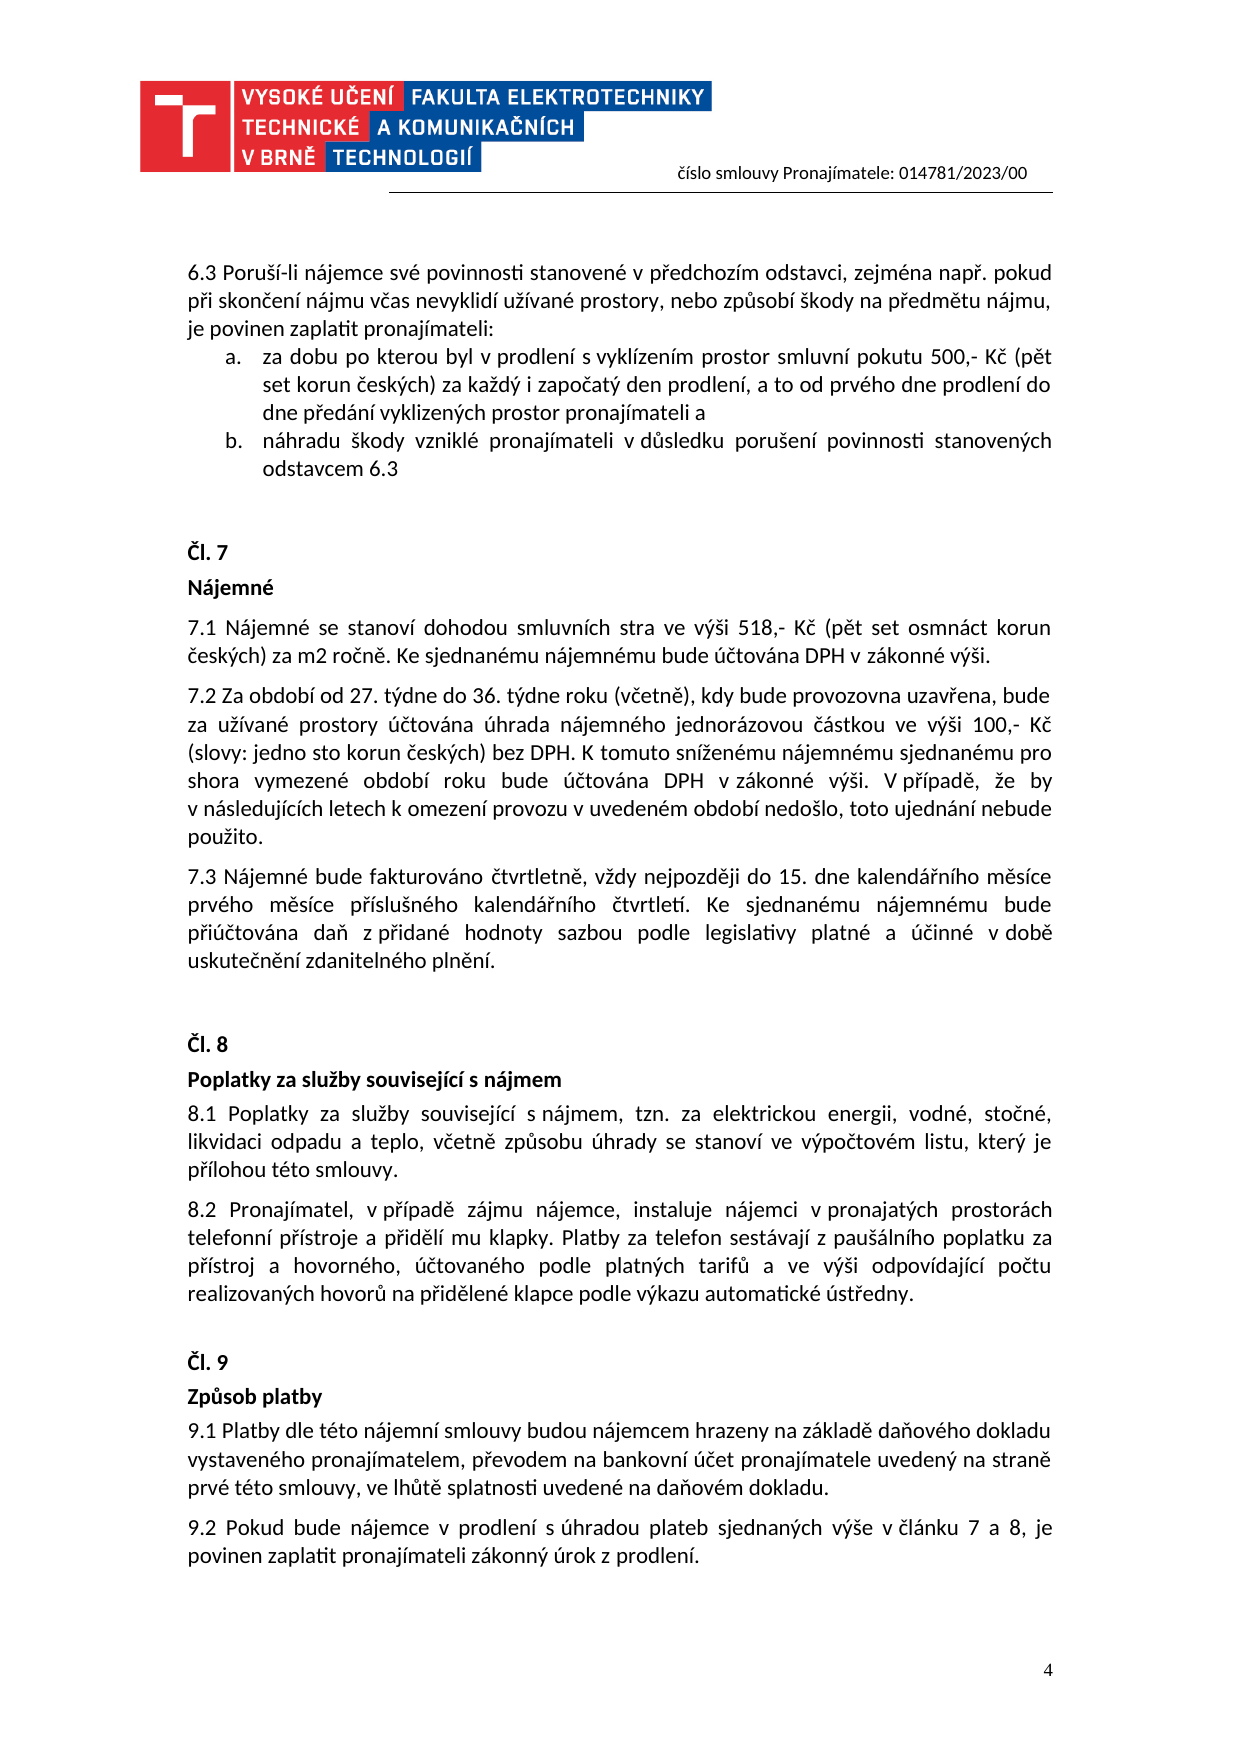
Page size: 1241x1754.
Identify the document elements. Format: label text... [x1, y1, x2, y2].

text 7.1 Nájemné se stanoví dohodou smluvních stra ve výši 518,- Kč (pět set osmnáct korun českých) za m2 ročně. Ke sjednanému nájemnému bude účtována DPH v zákonné výši. [187, 613, 1053, 669]
subtitle Poplatky za služby související s nájmem [187, 1065, 1053, 1093]
subtitle Nájemné [187, 573, 1053, 601]
text 9.2 Pokud bude nájemce v prodlení s úhradou plateb sjednaných výše v článku 7 a 8, je povinen zaplatit pronajímateli zákonný úrok z prodlení. [187, 1513, 1053, 1569]
text 6.3 Poruší-li nájemce své povinnosti stanovené v předchozím odstavci, zejména např. pokud při skončení nájmu včas nevyklidí užívané prostory, nebo způsobí škody na předmětu nájmu, je povinen zaplatit pronajímateli: [187, 258, 1053, 342]
text 7.3 Nájemné bude fakturováno čtvrtletně, vždy nejpozději do 15. dne kalendářního měsíce prvého měsíce příslušného kalendářního čtvrtletí. Ke sjednanému nájemnému bude přiúčtována daň z přidané hodnoty sazbou podle legislativy platné a účinné v době uskutečnění zdanitelného plnění. [187, 862, 1053, 974]
subtitle Čl. 9 [187, 1348, 1053, 1376]
text 9.1 Platby dle této nájemní smlouvy budou nájemcem hrazeny na základě daňového dokladu vystaveného pronajímatelem, převodem na bankovní účet pronajímatele uvedený na straně prvé této smlouvy, ve lhůtě splatnosti uvedené na daňovém dokladu. [187, 1417, 1053, 1501]
list náhradu škody vzniklé pronajímateli v důsledku porušení povinnosti stanovených odstavcem 6.3 [225, 426, 1053, 482]
text 8.1 Poplatky za služby související s nájmem, tzn. za elektrickou energii, vodné, stočné, likvidaci odpadu a teplo, včetně způsobu úhrady se stanoví ve výpočtovém listu, který je přílohou této smlouvy. [187, 1099, 1053, 1183]
subtitle Čl. 7 [187, 538, 1053, 566]
list za dobu po kterou byl v prodlení s vyklízením prostor smluvní pokutu 500,- Kč (pět set korun českých) za každý i započatý den prodlení, a to od prvého dne prodlení do dne předání vyklizených prostor pronajímateli a [225, 342, 1053, 426]
text 8.2 Pronajímatel, v případě zájmu nájemce, instaluje nájemci v pronajatých prostorách telefonní přístroje a přidělí mu klapky. Platby za telefon sestávají z paušálního poplatku za přístroj a hovorného, účtovaného podle platných tarifů a ve výši odpovídající počtu realizovaných hovorů na přidělené klapce podle výkazu automatické ústředny. [187, 1196, 1053, 1308]
subtitle Čl. 8 [187, 1030, 1053, 1058]
picture [37, 0, 1139, 199]
text 7.2 Za období od 27. týdne do 36. týdne roku (včetně), kdy bude provozovna uzavřena, bude za užívané prostory účtována úhrada nájemného jednorázovou částkou ve výši 100,- Kč (slovy: jedno sto korun českých) bez DPH. K tomuto sníženému nájemnému sjednanému pro shora vymezené období roku bude účtována DPH v zákonné výši. V případě, že by v následujících letech k omezení provozu v uvedeném období nedošlo, toto ujednání nebude použito. [187, 682, 1053, 850]
subtitle Způsob platby [187, 1382, 1053, 1410]
